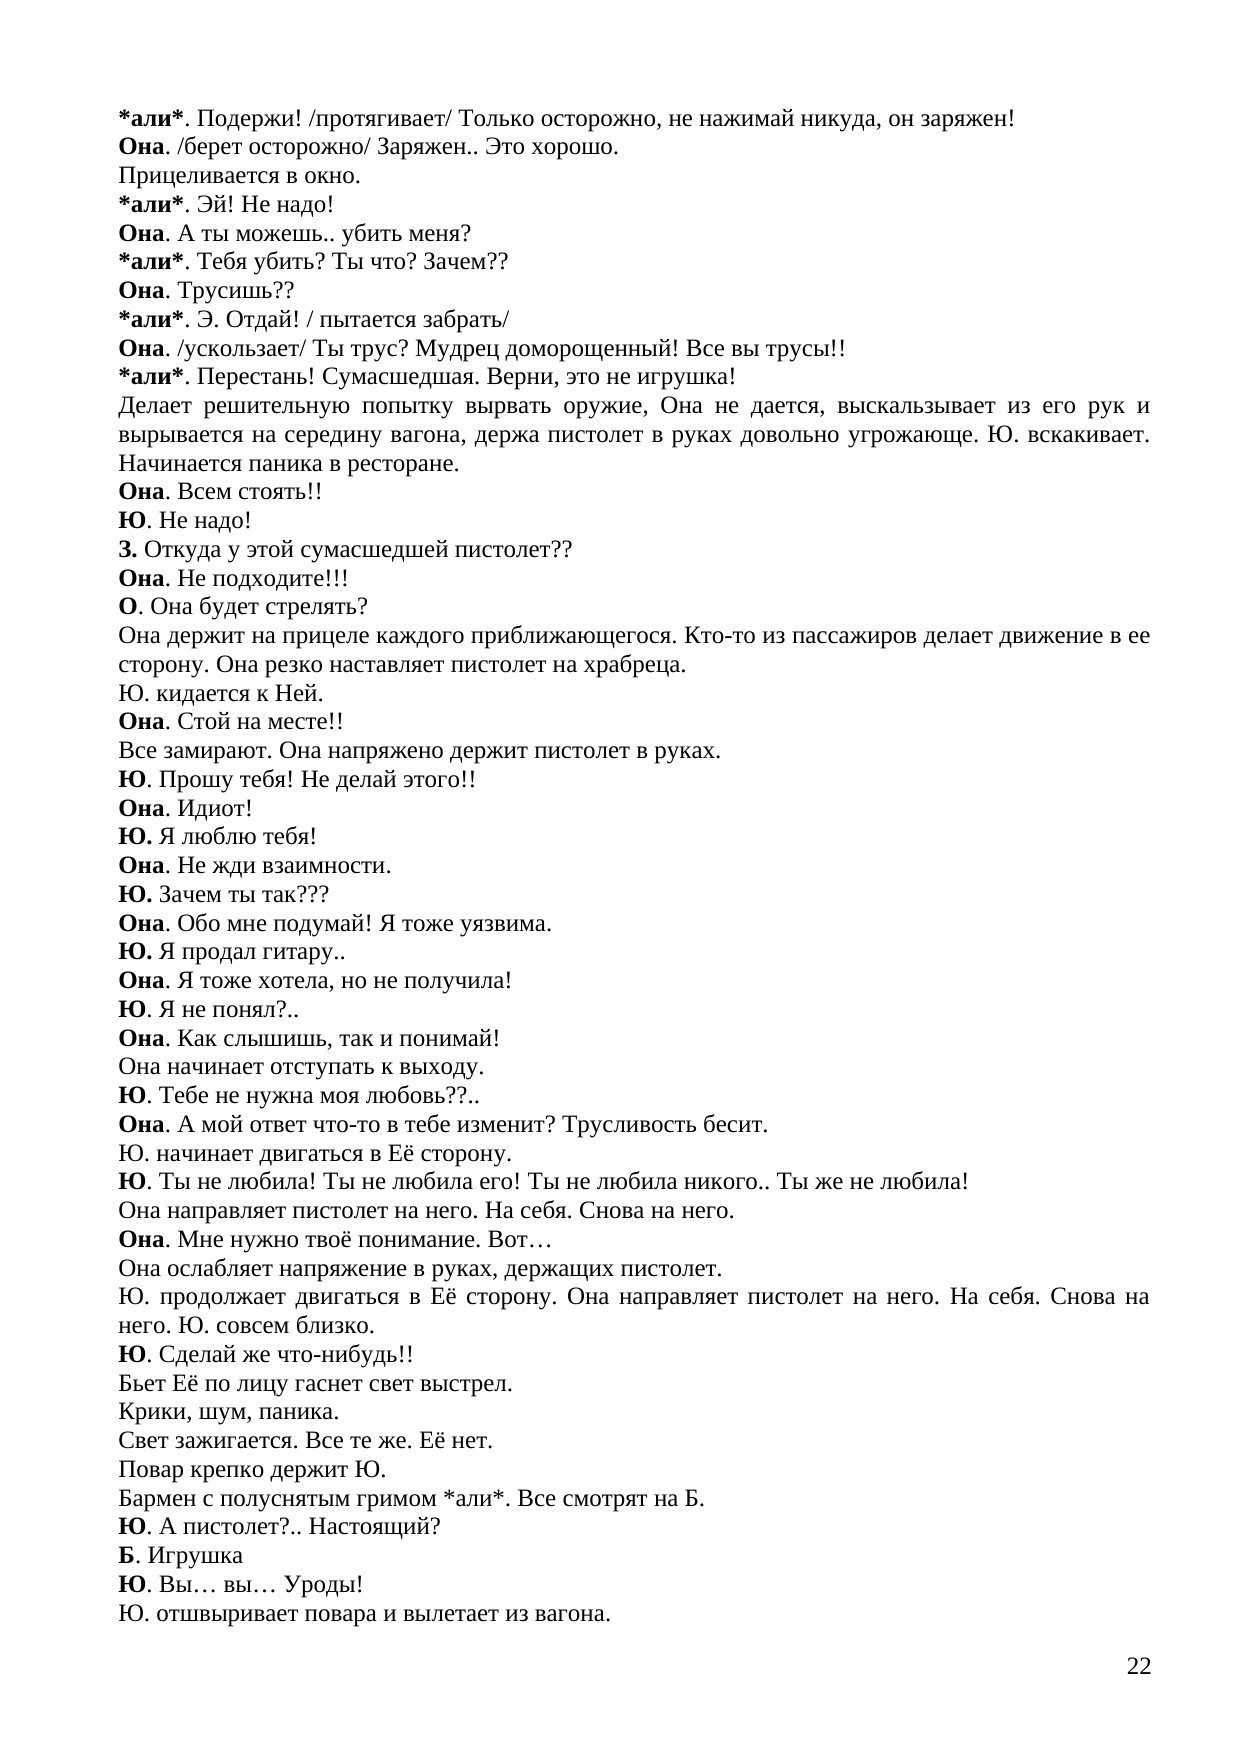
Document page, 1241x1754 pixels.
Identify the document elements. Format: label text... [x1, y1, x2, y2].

text *али*. Подержи! /протягивает/ Только осторожно, не нажимай никуда, он заряжен! [118, 103, 1152, 131]
text Бьет Её по лицу гаснет свет выстрел. [118, 1368, 1152, 1396]
text Она. Не подходите!!! [118, 563, 1152, 591]
text Ю. Не надо! [118, 505, 1152, 534]
text Она. /ускользает/ Ты трус? Мудрец доморощенный! Все вы трусы!! [118, 333, 1152, 361]
text Она. А ты можешь.. убить меня? [118, 218, 1152, 246]
text *али*. Перестань! Сумасшедшая. Верни, это не игрушка! [118, 361, 1152, 390]
text Ю. отшвыривает повара и вылетает из вагона. [118, 1598, 1152, 1626]
text Ю. Я люблю тебя! [118, 821, 1152, 850]
text Она. Всем стоять!! [118, 476, 1152, 505]
text Она. Обо мне подумай! Я тоже уязвима. [118, 908, 1152, 936]
text Ю. Я продал гитару.. [118, 936, 1152, 965]
text Все замирают. Она напряжено держит пистолет в руках. [118, 735, 1152, 764]
text Бармен с полуснятым гримом *али*. Все смотрят на Б. [118, 1483, 1152, 1511]
text Б. Игрушка [118, 1540, 1152, 1569]
text Она ослабляет напряжение в руках, держащих пистолет. [118, 1253, 1152, 1281]
text Она. Идиот! [118, 793, 1152, 821]
text Она. Стой на месте!! [118, 706, 1152, 735]
text Прицеливается в окно. [118, 160, 1152, 189]
text Она. Не жди взаимности. [118, 850, 1152, 879]
text Она. Мне нужно твоё понимание. Вот… [118, 1224, 1152, 1253]
text Ю. А пистолет?.. Настоящий? [118, 1511, 1152, 1540]
text Ю. Ты не любила! Ты не любила его! Ты не любила никого.. Ты же не любила! [118, 1166, 1152, 1195]
text Свет зажигается. Все те же. Её нет. [118, 1425, 1152, 1454]
text Ю. Сделай же что-нибудь!! [118, 1339, 1152, 1368]
text Она. Трусишь?? [118, 275, 1152, 304]
text Повар крепко держит Ю. [118, 1454, 1152, 1483]
text Она. Я тоже хотела, но не получила! [118, 965, 1152, 994]
text З. Откуда у этой сумасшедшей пистолет?? [118, 534, 1152, 563]
text *али*. Эй! Не надо! [118, 189, 1152, 218]
text Она. Как слышишь, так и понимай! [118, 1023, 1152, 1051]
text Ю. начинает двигаться в Её сторону. [118, 1138, 1152, 1166]
text Ю. кидается к Ней. [118, 678, 1152, 706]
text Ю. Я не понял?.. [118, 994, 1152, 1023]
text Она начинает отступать к выходу. [118, 1051, 1152, 1080]
text Ю. Тебе не нужна моя любовь??.. [118, 1080, 1152, 1109]
text Ю. продолжает двигаться в Её сторону. Она направляет пистолет на него. На себя. Снова на него. Ю. совсем близко. [118, 1281, 1152, 1339]
text Крики, шум, паника. [118, 1396, 1152, 1425]
text Ю. Зачем ты так??? [118, 879, 1152, 908]
text Она. А мой ответ что-то в тебе изменит? Трусливость бесит. [118, 1109, 1152, 1138]
text О. Она будет стрелять? [118, 591, 1152, 620]
text Ю. Вы… вы… Уроды! [118, 1569, 1152, 1598]
text Она. /берет осторожно/ Заряжен.. Это хорошо. [118, 131, 1152, 160]
text *али*. Э. Отдай! / пытается забрать/ [118, 304, 1152, 333]
text Она держит на прицеле каждого приближающегося. Кто-то из пассажиров делает движение в ее сторону. Она резко наставляет пистолет на храбреца. [118, 620, 1152, 678]
text Делает решительную попытку вырвать оружие, Она не дается, выскальзывает из его рук и вырывается на середину вагона, держа пистолет в руках довольно угрожающе. Ю. вскакивает. Начинается паника в ресторане. [118, 390, 1152, 476]
text *али*. Тебя убить? Ты что? Зачем?? [118, 246, 1152, 275]
text Она направляет пистолет на него. На себя. Снова на него. [118, 1195, 1152, 1224]
text Ю. Прошу тебя! Не делай этого!! [118, 764, 1152, 793]
